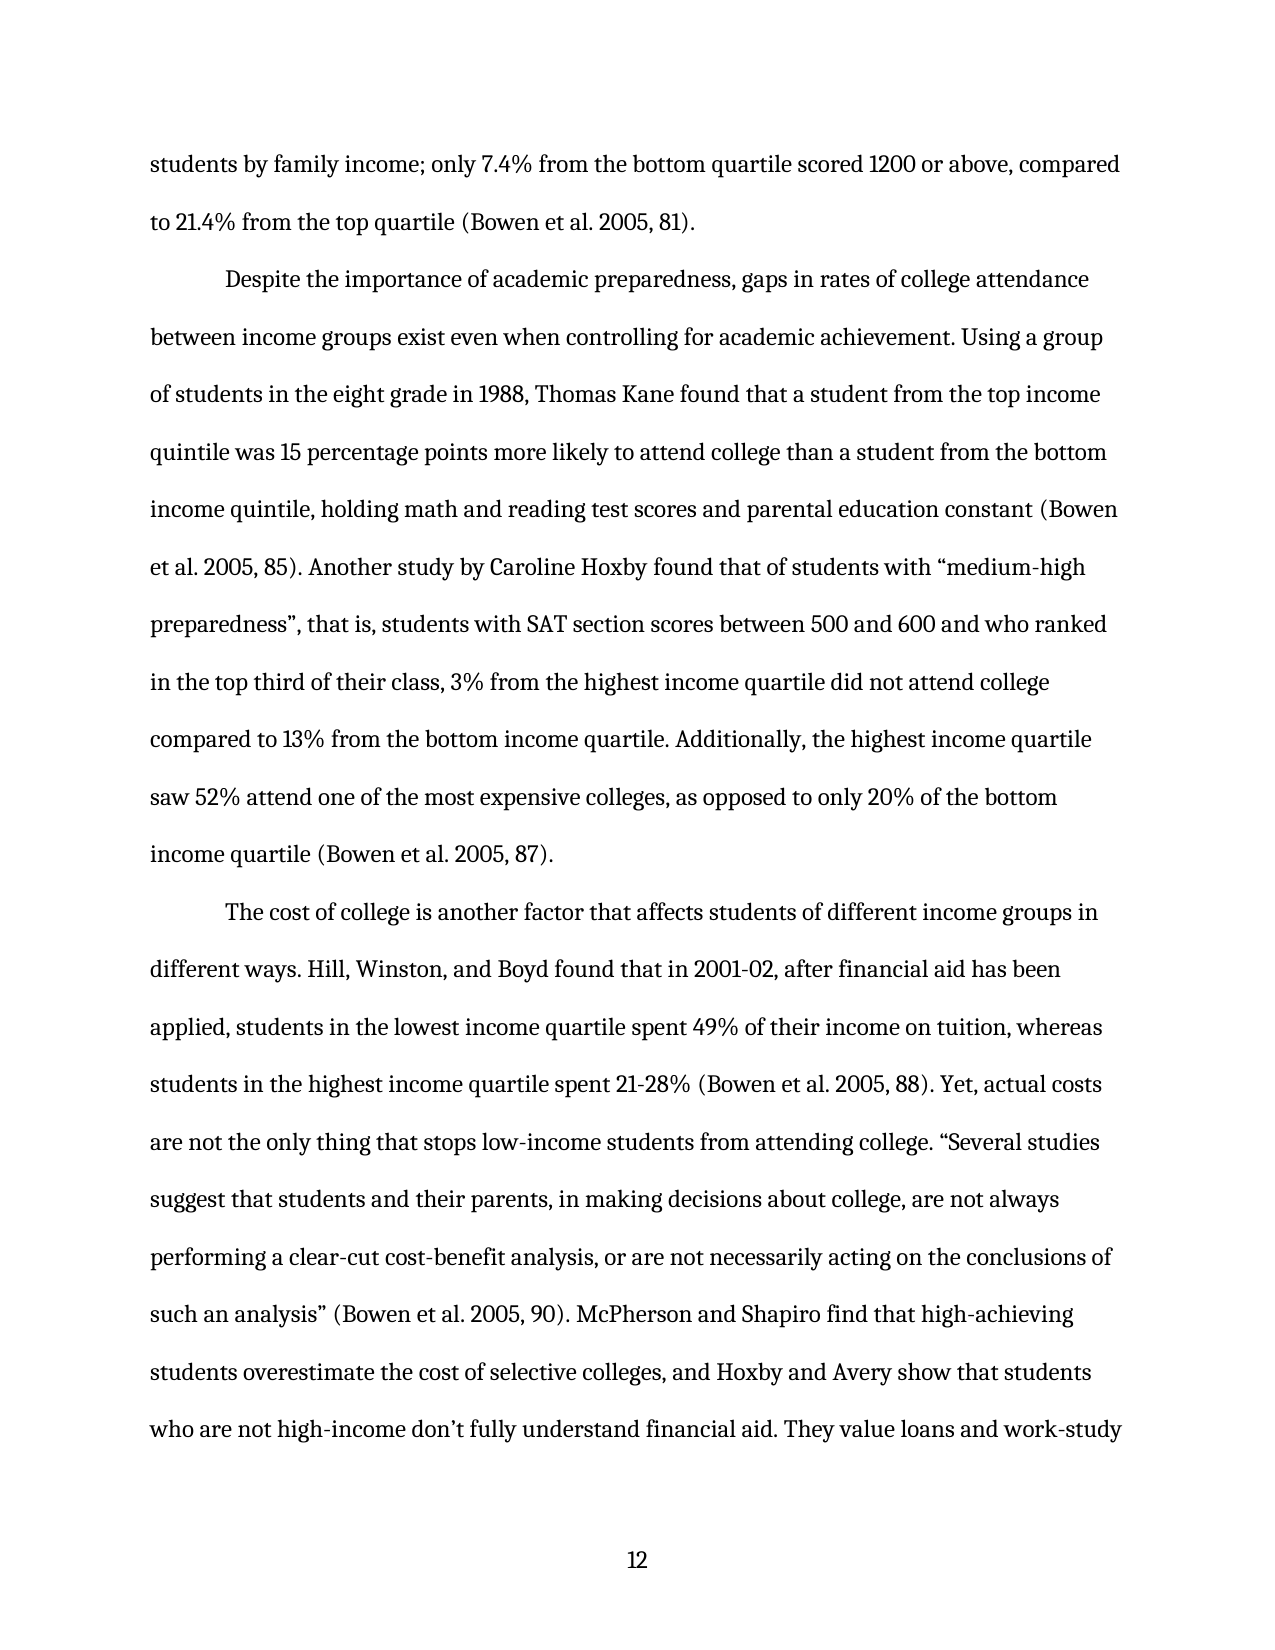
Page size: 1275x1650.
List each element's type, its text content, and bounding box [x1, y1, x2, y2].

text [150, 150, 1125, 236]
text Despite the importance of academic preparedness, gaps in rates of college attendance between income groups exist even when controlling for academic achievement. Using a group of students in the eight grade in 1988, Thomas Kane found that a student from the top income quintile was 15 percentage points more likely to attend college than a student from the bottom income quintile, holding math and reading test scores and parental education constant (Bowen et al. 2005, 85). Another study by Caroline Hoxby found that of students with “medium-high preparedness”, that is, students with SAT section scores between 500 and 600 and who ranked in the top third of their class, 3% from the highest income quartile did not attend college compared to 13% from the bottom income quartile. Additionally, the highest income quartile saw 52% attend one of the most expensive colleges, as opposed to only 20% of the bottom income quartile (Bowen et al. 2005, 87). [150, 265, 1125, 869]
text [150, 897, 1125, 1444]
